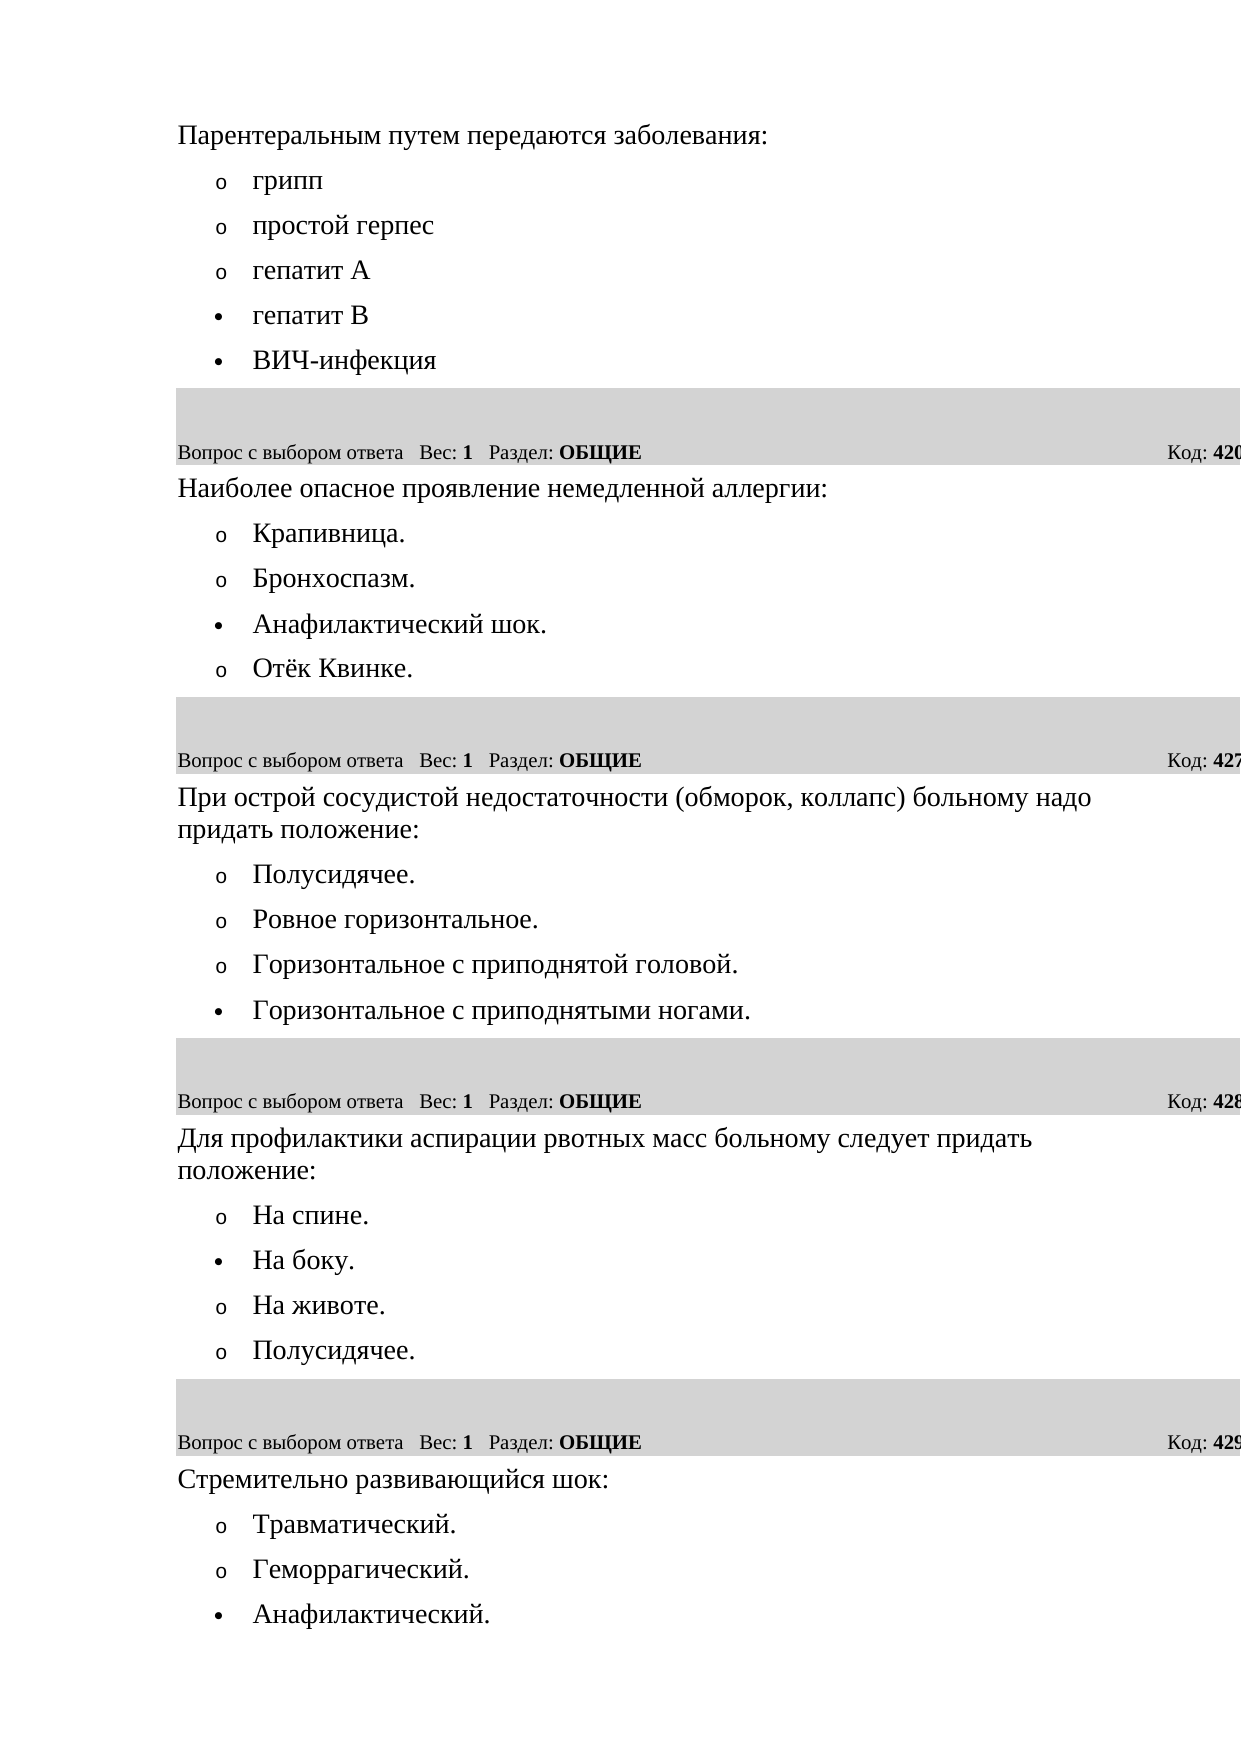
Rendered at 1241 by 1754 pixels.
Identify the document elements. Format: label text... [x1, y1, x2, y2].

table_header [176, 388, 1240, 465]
list грипп [215, 163, 1152, 196]
list простой герпес [215, 208, 1152, 241]
list Горизонтальное с приподнятой головой. [215, 948, 1152, 980]
list Геморрагический. [215, 1552, 1152, 1584]
list На спине. [215, 1198, 1152, 1231]
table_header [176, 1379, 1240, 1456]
list Крапивница. [215, 516, 1152, 549]
list гепатит В [215, 298, 1152, 331]
text Для профилактики аспирации рвотных масс больному следует придать положение: [177, 1121, 1152, 1186]
list Горизонтальное с приподнятыми ногами. [215, 993, 1152, 1025]
text Парентеральным путем передаются заболевания: [177, 118, 1152, 151]
list На боку. [215, 1243, 1152, 1276]
list Анафилактический. [215, 1597, 1152, 1629]
text Наиболее опасное проявление немедленной аллергии: [177, 472, 1152, 504]
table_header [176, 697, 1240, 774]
list Травматический. [215, 1507, 1152, 1539]
list ВИЧ-инфекция [215, 343, 1152, 376]
list Полусидячее. [215, 1333, 1152, 1366]
list На животе. [215, 1288, 1152, 1321]
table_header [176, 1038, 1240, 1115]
text Стремительно развивающийся шок: [177, 1462, 1152, 1494]
list Ровное горизонтальное. [215, 902, 1152, 935]
list Бронхоспазм. [215, 562, 1152, 594]
text При острой сосудистой недостаточности (обморок, коллапс) больному надо придать положение: [177, 780, 1152, 845]
list Полусидячее. [215, 857, 1152, 890]
list гепатит А [215, 253, 1152, 286]
list Анафилактический шок. [215, 607, 1152, 639]
list Отёк Квинке. [215, 652, 1152, 684]
